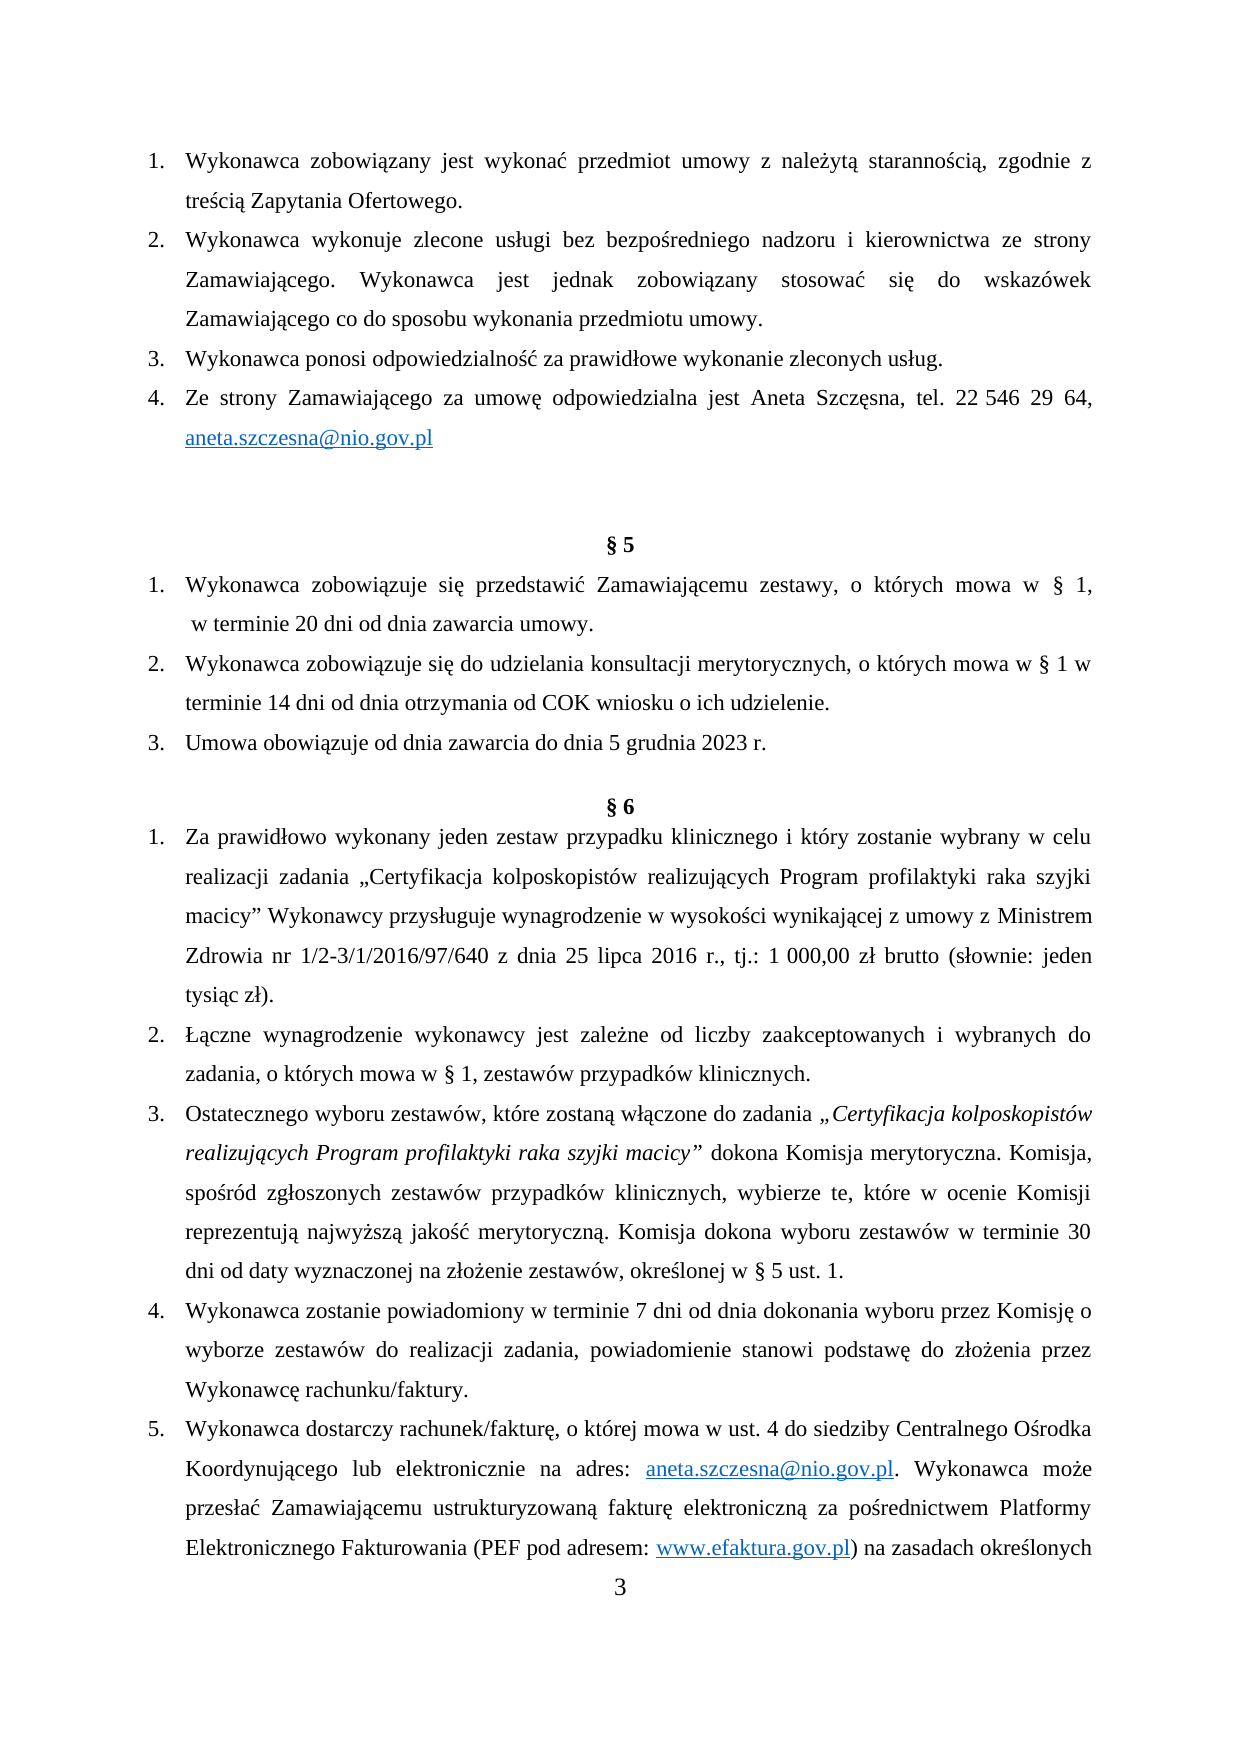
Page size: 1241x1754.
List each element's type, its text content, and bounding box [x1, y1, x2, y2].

list Ze strony Zamawiającego za umowę odpowiedzialna jest Aneta Szczęsna, tel. 22 546 29 64, aneta.szczesna@nio.gov.pl [148, 384, 1093, 492]
list Ostatecznego wyboru zestawów, które zostaną włączone do zadania „Certyfikacja kolposkopistów realizujących Program profilaktyki raka szyjki macicy” dokona Komisja merytoryczna. Komisja, spośród zgłoszonych zestawów przypadków klinicznych, wybierze te, które w ocenie Komisji reprezentują najwyższą jakość merytoryczną. Komisja dokona wyboru zestawów w terminie 30 dni od daty wyznaczonej na złożenie zestawów, określonej w § 5 ust. 1. [148, 1100, 1093, 1284]
list Wykonawca zostanie powiadomiony w terminie 7 dni od dnia dokonania wyboru przez Komisję o wyborze zestawów do realizacji zadania, powiadomienie stanowi podstawę do złożenia przez Wykonawcę rachunku/faktury. [148, 1297, 1093, 1402]
list Wykonawca wykonuje zlecone usługi bez bezpośredniego nadzoru i kierownictwa ze strony Zamawiającego. Wykonawca jest jednak zobowiązany stosować się do wskazówek Zamawiającego co do sposobu wykonania przedmiotu umowy. [148, 227, 1093, 332]
list Wykonawca zobowiązuje się przedstawić Zamawiającemu zestawy, o których mowa w § 1, w terminie 20 dni od dnia zawarcia umowy. [148, 571, 1093, 637]
list Umowa obowiązuje od dnia zawarcia do dnia 5 grudnia 2023 r. [148, 729, 1093, 755]
list Wykonawca zobowiązany jest wykonać przedmiot umowy z należytą starannością, zgodnie z treścią Zapytania Ofertowego. [148, 148, 1093, 213]
list Łączne wynagrodzenie wykonawcy jest zależne od liczby zaakceptowanych i wybranych do zadania, o których mowa w § 1, zestawów przypadków klinicznych. [148, 1021, 1093, 1087]
list Za prawidłowo wykonany jeden zestaw przypadku klinicznego i który zostanie wybrany w celu realizacji zadania „Certyfikacja kolposkopistów realizujących Program profilaktyki raka szyjki macicy” Wykonawcy przysługuje wynagrodzenie w wysokości wynikającej z umowy z Ministrem Zdrowia nr 1/2-3/1/2016/97/640 z dnia 25 lipca 2016 r., tj.: 1 000,00 zł brutto (słownie: jeden tysiąc zł). [148, 823, 1093, 1008]
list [148, 1416, 1093, 1560]
text § 6 [148, 793, 1093, 819]
text § 5 [148, 531, 1093, 558]
list Wykonawca ponosi odpowiedzialność za prawidłowe wykonanie zleconych usług. [148, 345, 1093, 371]
list Wykonawca zobowiązuje się do udzielania konsultacji merytorycznych, o których mowa w § 1 w terminie 14 dni od dnia otrzymania od COK wniosku o ich udzielenie. [148, 650, 1093, 716]
